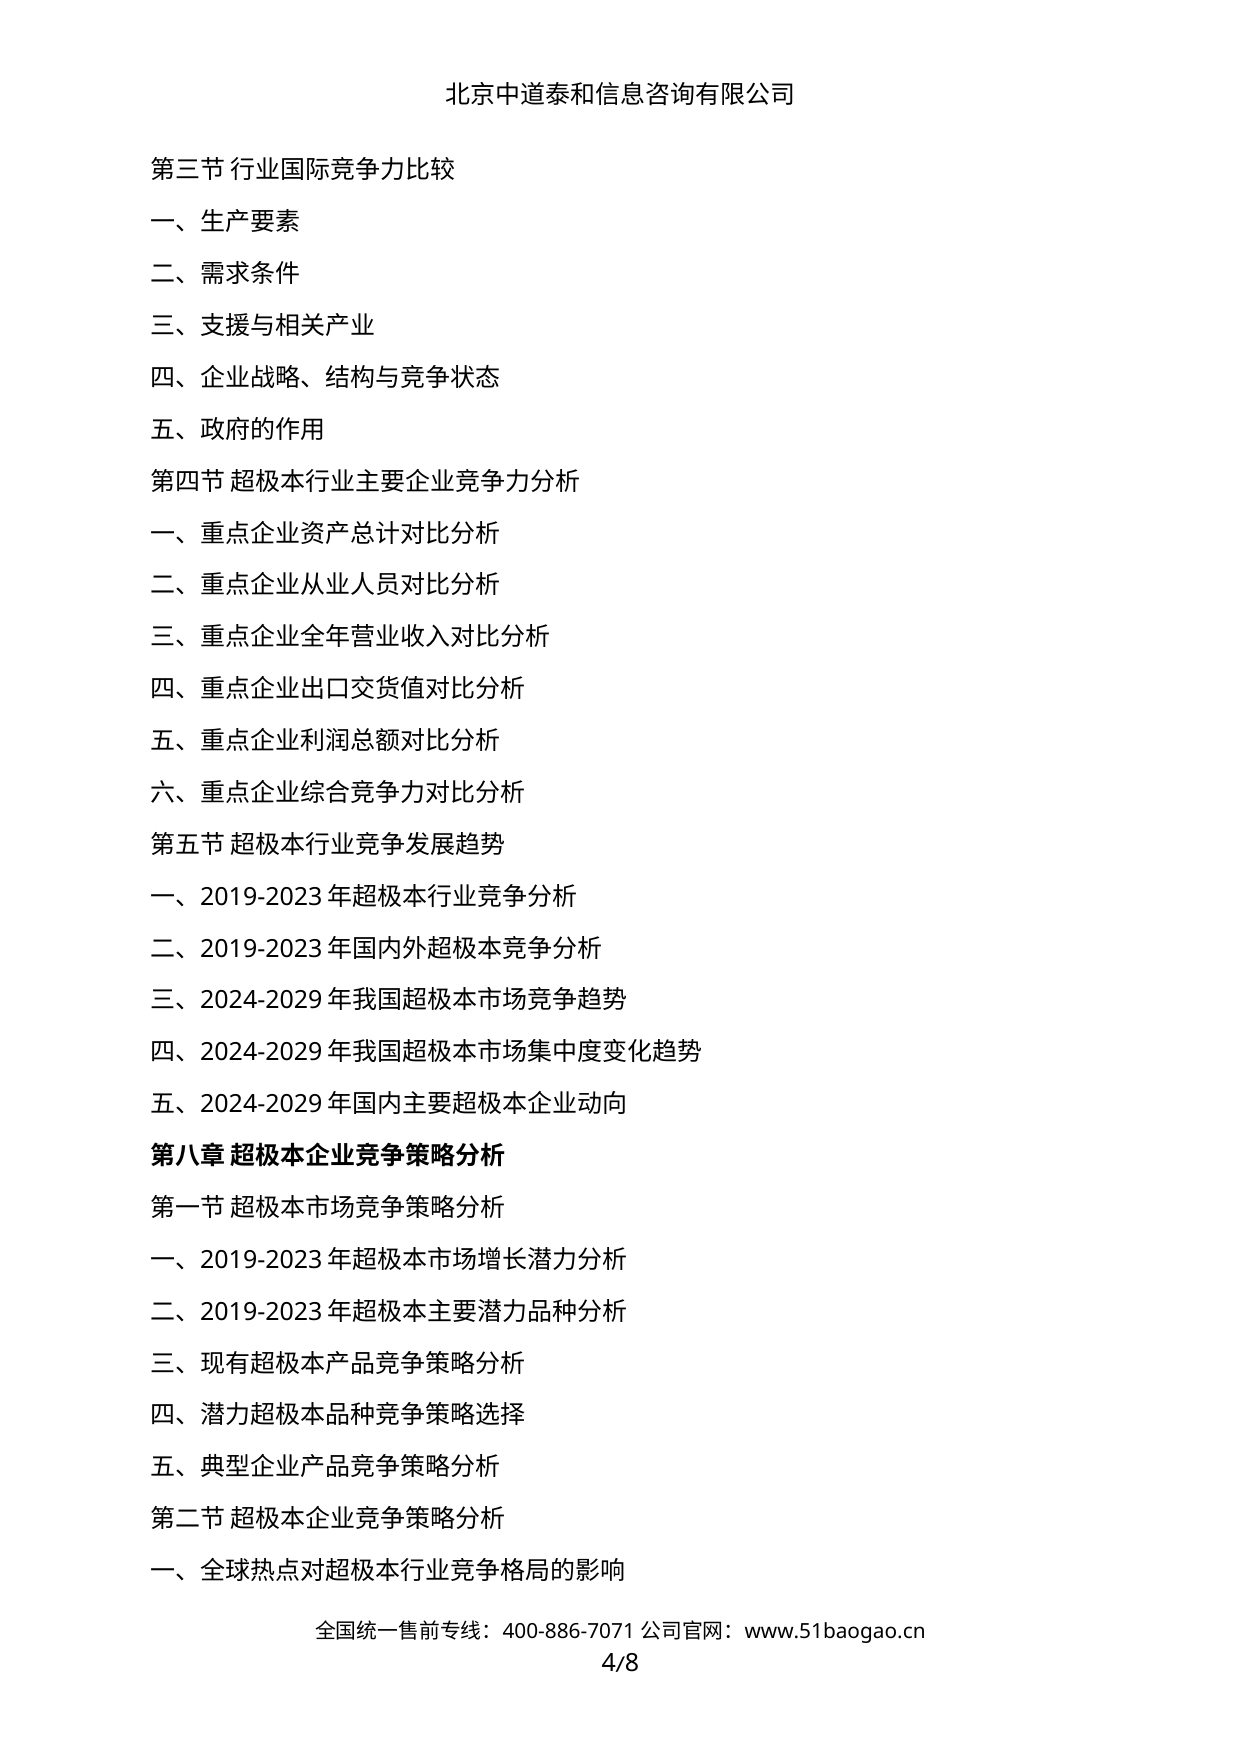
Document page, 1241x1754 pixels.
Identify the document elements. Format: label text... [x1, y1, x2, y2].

text 五、政府的作用 [150, 409, 1090, 446]
text 一、2019-2023年超极本市场增长潜力分析 [150, 1239, 1090, 1276]
text 一、重点企业资产总计对比分析 [150, 513, 1090, 549]
text 第三节 行业国际竞争力比较 [150, 150, 1090, 186]
text 二、重点企业从业人员对比分析 [150, 565, 1090, 601]
text 五、典型企业产品竞争策略分析 [150, 1447, 1090, 1483]
text 二、需求条件 [150, 254, 1090, 290]
text 六、重点企业综合竞争力对比分析 [150, 772, 1090, 809]
text 第五节 超极本行业竞争发展趋势 [150, 824, 1090, 861]
text 三、支援与相关产业 [150, 306, 1090, 342]
text 第四节 超极本行业主要企业竞争力分析 [150, 461, 1090, 497]
text 二、2019-2023年国内外超极本竞争分析 [150, 928, 1090, 964]
text 二、2019-2023年超极本主要潜力品种分析 [150, 1291, 1090, 1327]
text 四、企业战略、结构与竞争状态 [150, 357, 1090, 394]
text 第一节 超极本市场竞争策略分析 [150, 1187, 1090, 1224]
text 第八章 超极本企业竞争策略分析 [150, 1136, 1090, 1172]
text 五、2024-2029年国内主要超极本企业动向 [150, 1084, 1090, 1120]
text 三、重点企业全年营业收入对比分析 [150, 617, 1090, 653]
text 一、全球热点对超极本行业竞争格局的影响 [150, 1551, 1090, 1587]
text 四、重点企业出口交货值对比分析 [150, 669, 1090, 705]
text 第二节 超极本企业竞争策略分析 [150, 1499, 1090, 1535]
text 五、重点企业利润总额对比分析 [150, 721, 1090, 757]
text 三、2024-2029年我国超极本市场竞争趋势 [150, 980, 1090, 1016]
text 四、潜力超极本品种竞争策略选择 [150, 1395, 1090, 1431]
text 一、2019-2023年超极本行业竞争分析 [150, 876, 1090, 912]
text 四、2024-2029年我国超极本市场集中度变化趋势 [150, 1032, 1090, 1068]
text 一、生产要素 [150, 202, 1090, 238]
text 三、现有超极本产品竞争策略分析 [150, 1343, 1090, 1379]
